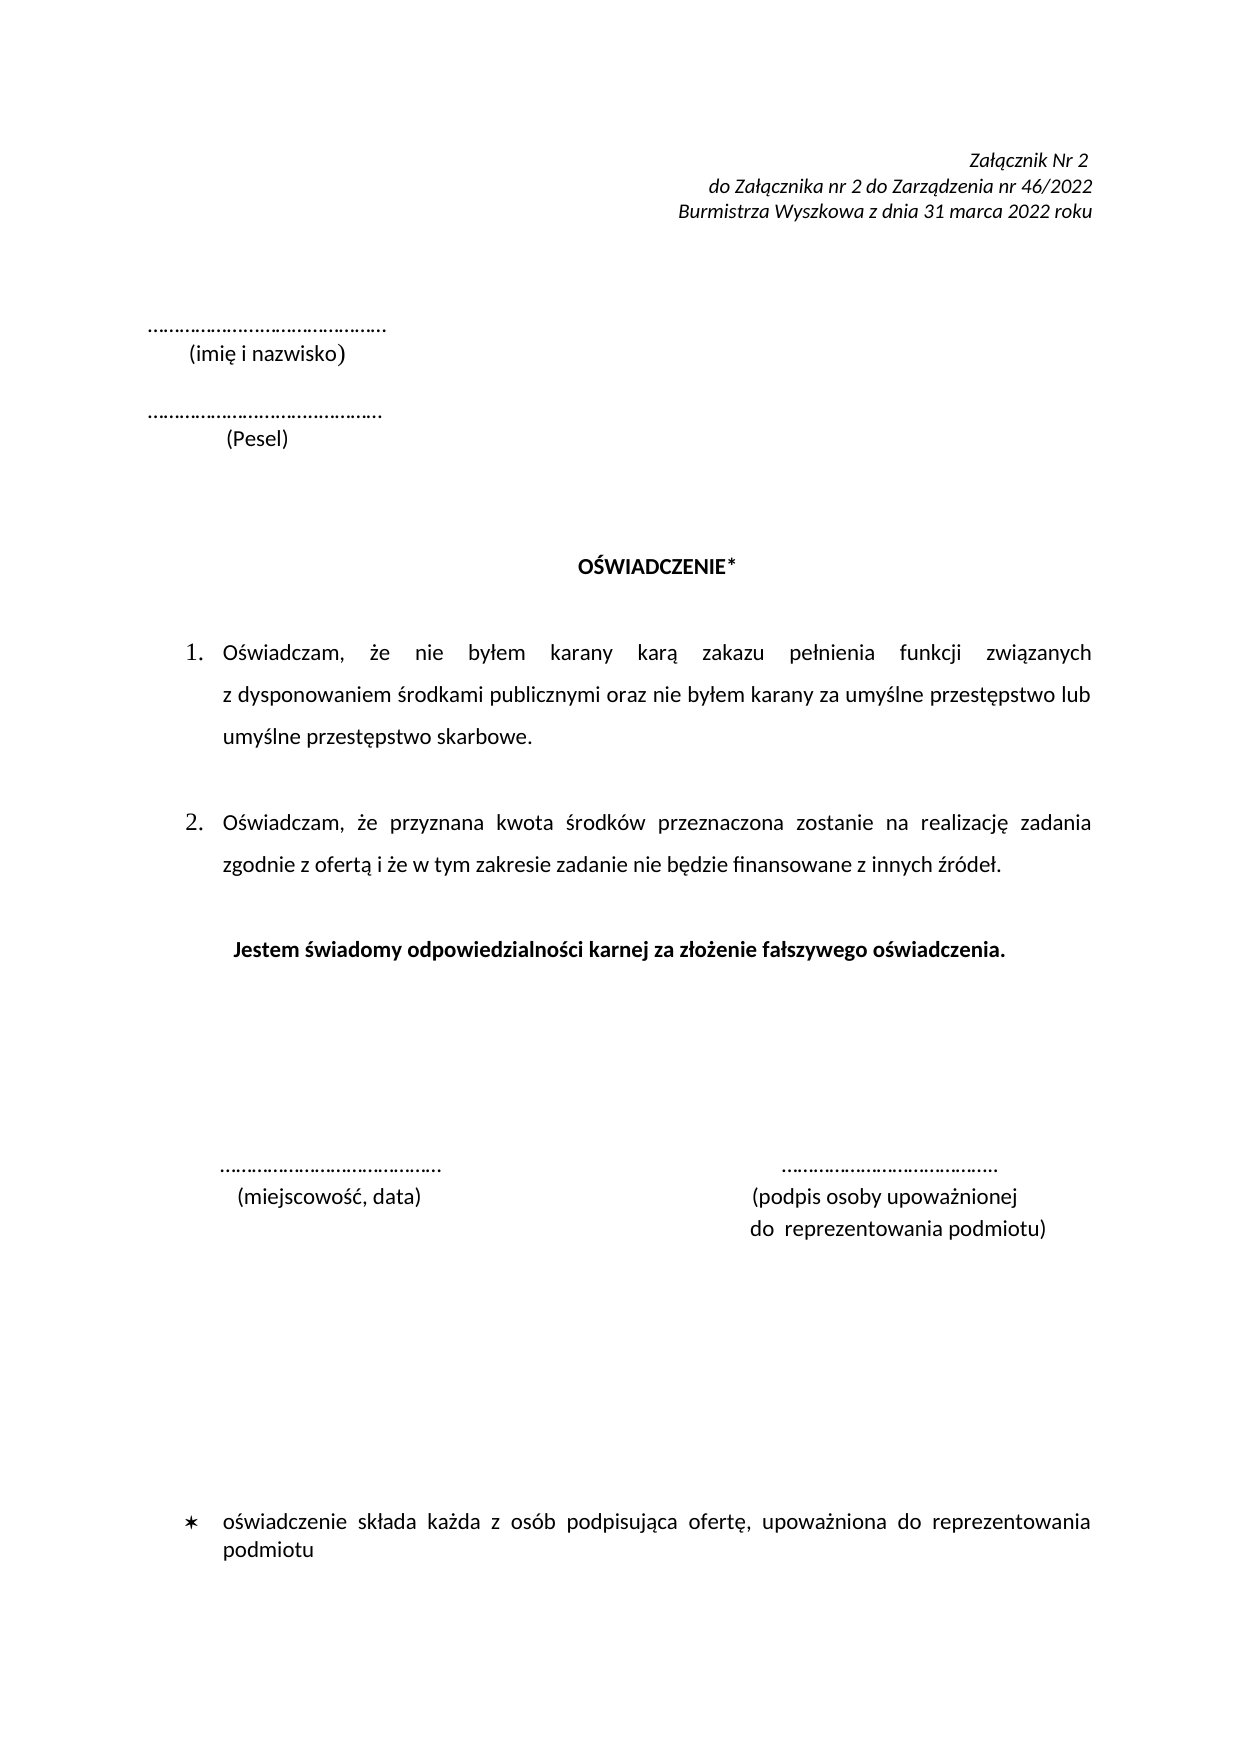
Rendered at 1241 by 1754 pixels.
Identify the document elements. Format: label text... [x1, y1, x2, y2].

text (miejscowość, data) (podpis osoby upoważnionej [148, 1182, 1093, 1210]
text Załącznik Nr 2 do Załącznika nr 2 do Zarządzenia nr 46/2022 [148, 148, 1093, 198]
text (imię i nazwisko) [148, 338, 1093, 367]
text (Pesel) [148, 424, 1093, 480]
text …………………...……..………… [148, 396, 1093, 424]
text Jestem świadomy odpowiedzialności karnej za złożenie fałszywego oświadczenia. [148, 935, 1093, 963]
list Oświadczam, że przyznana kwota środków przeznaczona zostanie na realizację zadania zgodnie z ofertą i że w tym zakresie zadanie nie będzie finansowane z innych źródeł. [185, 807, 1093, 878]
list OŚWIADCZENIE* [223, 552, 1093, 580]
list oświadczenie składa każda z osób podpisująca ofertę, upoważniona do reprezentowania podmiotu [185, 1507, 1093, 1563]
text Burmistrza Wyszkowa z dnia 31 marca 2022 roku [148, 198, 1093, 224]
text do reprezentowania podmiotu) [148, 1214, 1093, 1242]
text …………………………………… ………………………………….. [148, 1150, 1093, 1178]
text ………………...…………………… [148, 310, 1093, 338]
list Oświadczam, że nie byłem karany karą zakazu pełnienia funkcji związanych z dysponowaniem środkami publicznymi oraz nie byłem karany za umyślne przestępstwo lub umyślne przestępstwo skarbowe. [185, 637, 1093, 750]
